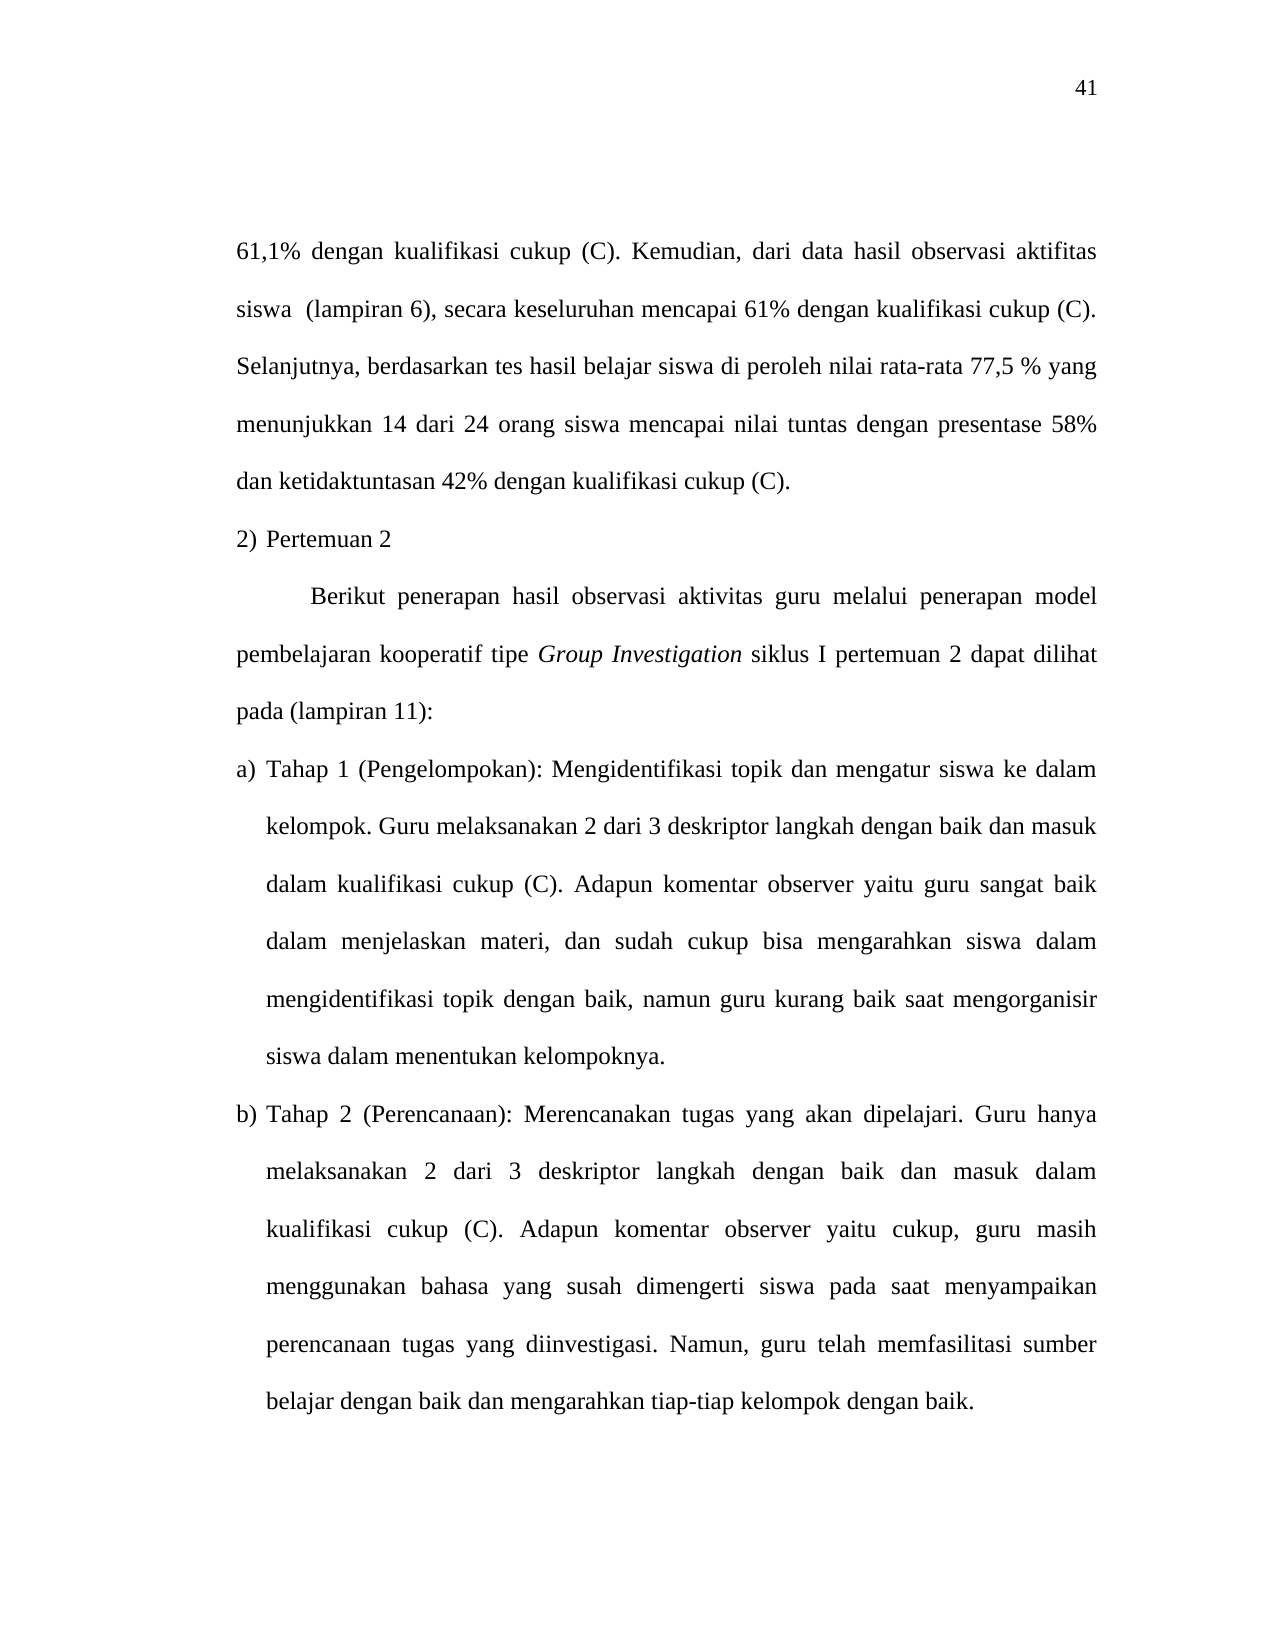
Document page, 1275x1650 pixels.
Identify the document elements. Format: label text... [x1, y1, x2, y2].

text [236, 236, 1098, 495]
list Tahap 2 (Perencanaan): Merencanakan tugas yang akan dipelajari. Guru hanya melaksanakan 2 dari 3 deskriptor langkah dengan baik dan masuk dalam kualifikasi cukup (C). Adapun komentar observer yaitu cukup, guru masih menggunakan bahasa yang susah dimengerti siswa pada saat menyampaikan perencanaan tugas yang diinvestigasi. Namun, guru telah memfasilitasi sumber belajar dengan baik dan mengarahkan tiap-tiap kelompok dengan baik. [236, 1099, 1098, 1415]
list Pertemuan 2 [236, 524, 1098, 552]
list Berikut penerapan hasil observasi aktivitas guru melalui penerapan model pembelajaran kooperatif tipe Group Investigation siklus I pertemuan 2 dapat dilihat pada (lampiran 11): [236, 581, 1098, 725]
list Tahap 1 (Pengelompokan): Mengidentifikasi topik dan mengatur siswa ke dalam kelompok. Guru melaksanakan 2 dari 3 deskriptor langkah dengan baik dan masuk dalam kualifikasi cukup (C). Adapun komentar observer yaitu guru sangat baik dalam menjelaskan materi, dan sudah cukup bisa mengarahkan siswa dalam mengidentifikasi topik dengan baik, namun guru kurang baik saat mengorganisir siswa dalam menentukan kelompoknya. [236, 754, 1098, 1070]
